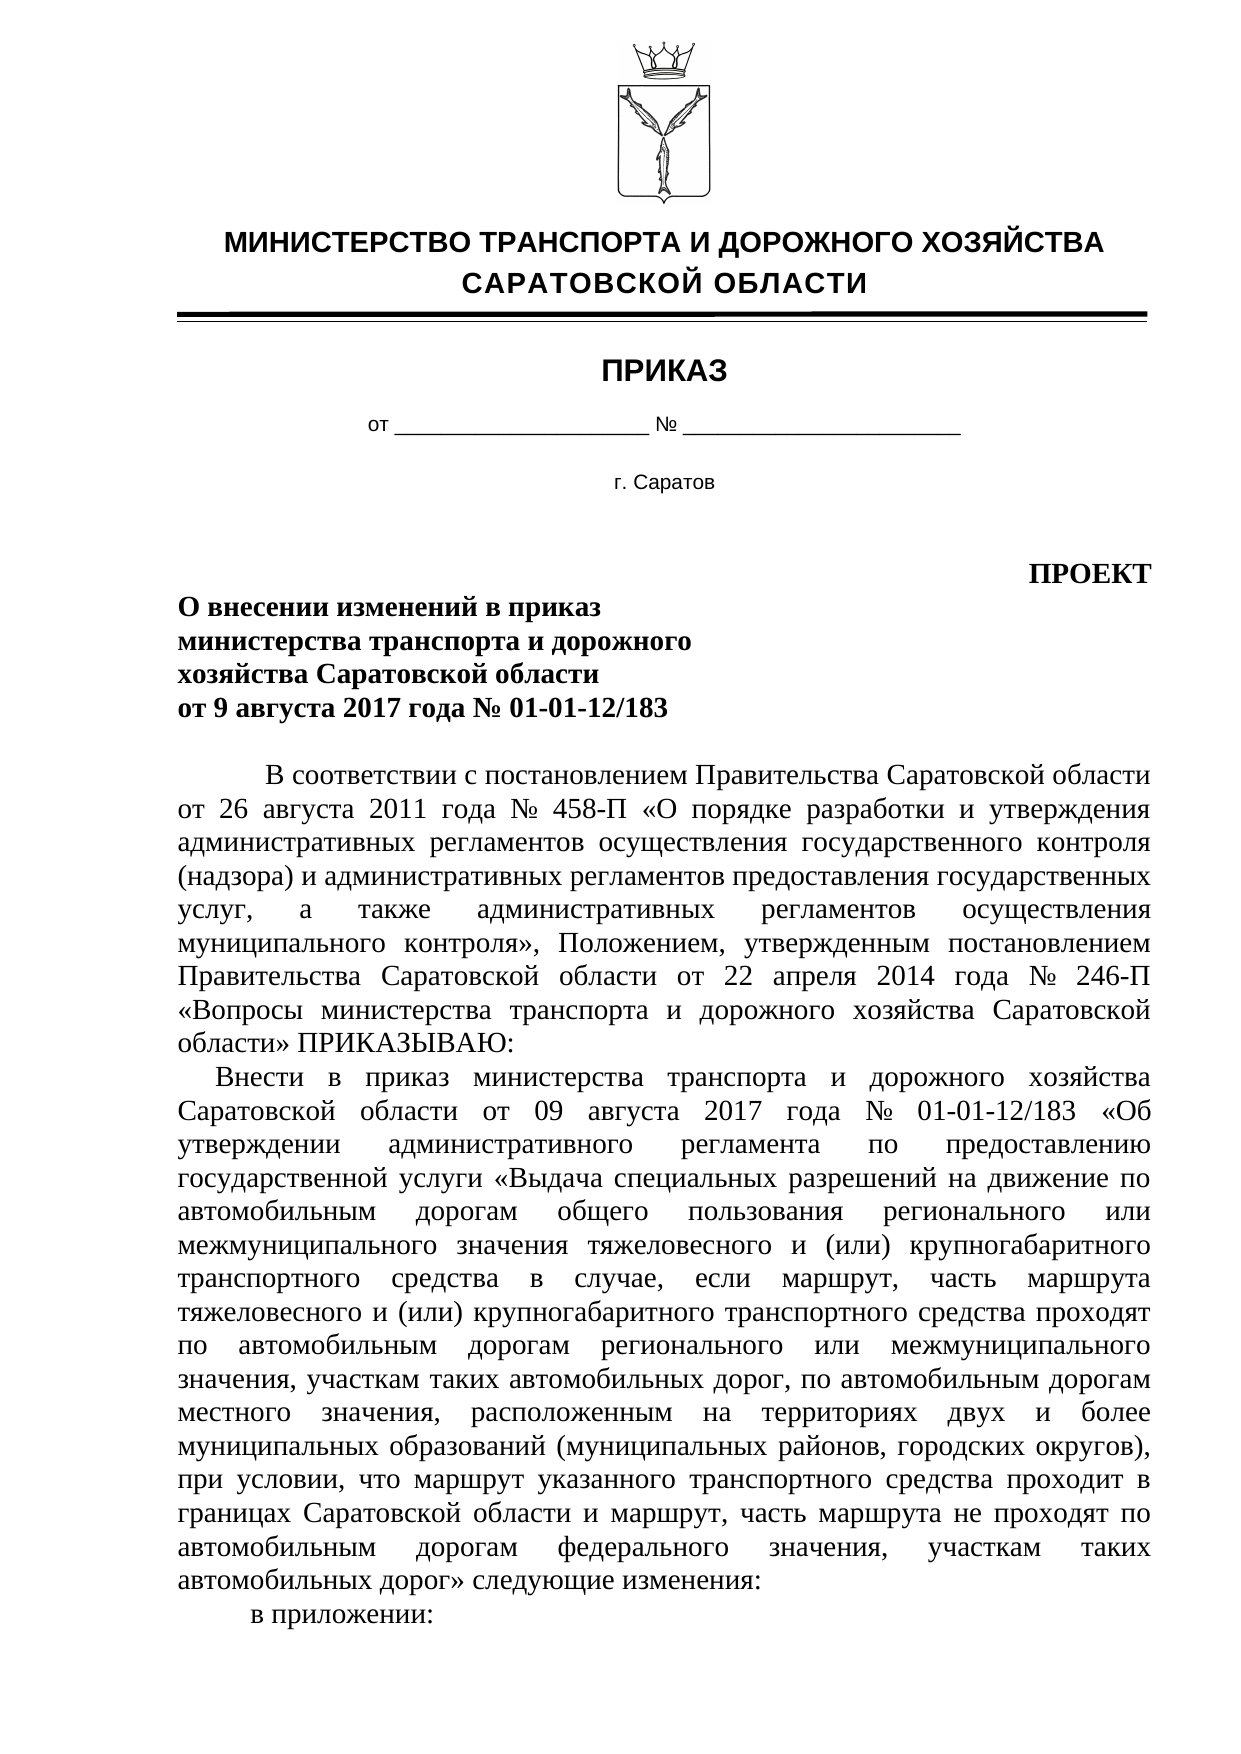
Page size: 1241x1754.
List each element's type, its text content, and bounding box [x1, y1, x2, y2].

picture [616, 41, 712, 206]
text министерства транспорта и дорожного [177, 623, 1152, 657]
text от 9 августа 2017 года № 01-01-12/183 [177, 690, 1152, 724]
text ПРОЕКТ [177, 556, 1152, 589]
list в приложении: [250, 1596, 1152, 1629]
text хозяйства Саратовской области [177, 657, 1152, 690]
text О внесении изменений в приказ [177, 589, 1152, 623]
text Внести в приказ министерства транспорта и дорожного хозяйства Саратовской области от 09 августа 2017 года № 01-01-12/183 «Об утверждении административного регламента по предоставлению государственной услуги «Выдача специальных разрешений на движение по автомобильным дорогам общего пользования регионального или межмуниципального значения тяжеловесного и (или) крупногабаритного транспортного средства в случае, если маршрут, часть маршрута тяжеловесного и (или) крупногабаритного транспортного средства проходят по автомобильным дорогам регионального или межмуниципального значения, участкам таких автомобильных дорог, по автомобильным дорогам местного значения, расположенным на территориях двух и более муниципальных образований (муниципальных районов, городских округов), при условии, что маршрут указанного транспортного средства проходит в границах Саратовской области и маршрут, часть маршрута не проходят по автомобильным дорогам федерального значения, участкам таких автомобильных дорог» следующие изменения: [177, 1059, 1152, 1596]
text В соответствии с постановлением Правительства Саратовской области от 26 августа № 458-П «О порядке разработки и утверждения административных регламентов осуществления государственного контроля (надзора) и административных регламентов предоставления государственных услуг, а также административных регламентов осуществления муниципального контроля», Положением, утвержденным постановлением Правительства Саратовской области от 22 апреля 2014 года № 246-П «Вопросы министерства транспорта и дорожного хозяйства Саратовской области» ПРИКАЗЫВАЮ: [177, 757, 1152, 1059]
